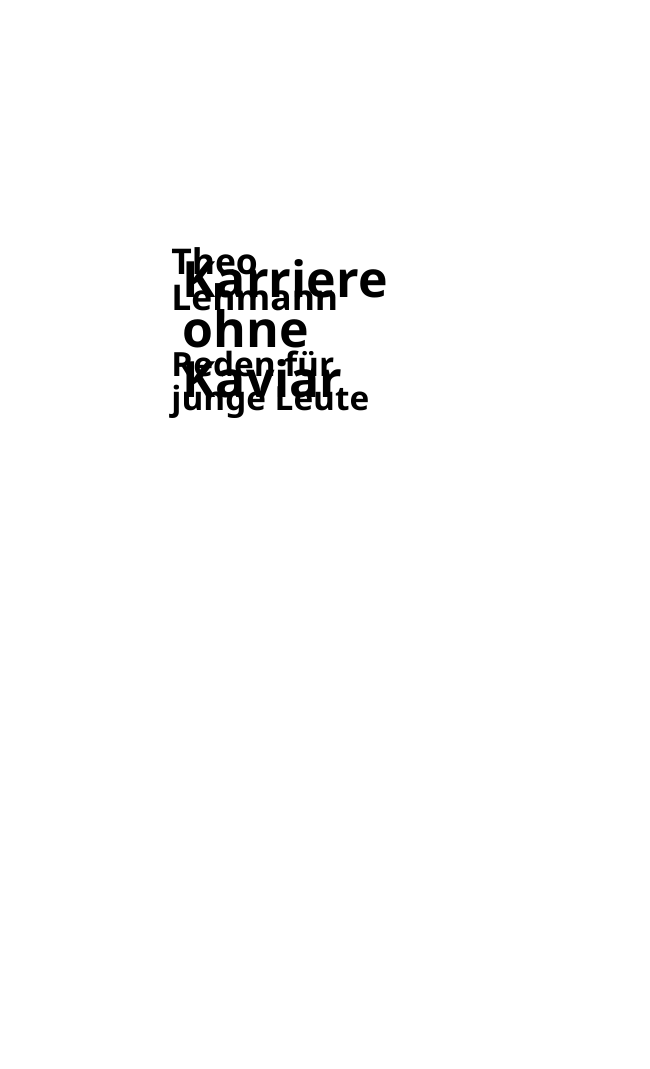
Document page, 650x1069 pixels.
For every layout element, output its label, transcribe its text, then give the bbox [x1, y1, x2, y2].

text Reden für junge Leute [171, 350, 403, 417]
text Theo Lehmann [171, 76, 403, 317]
